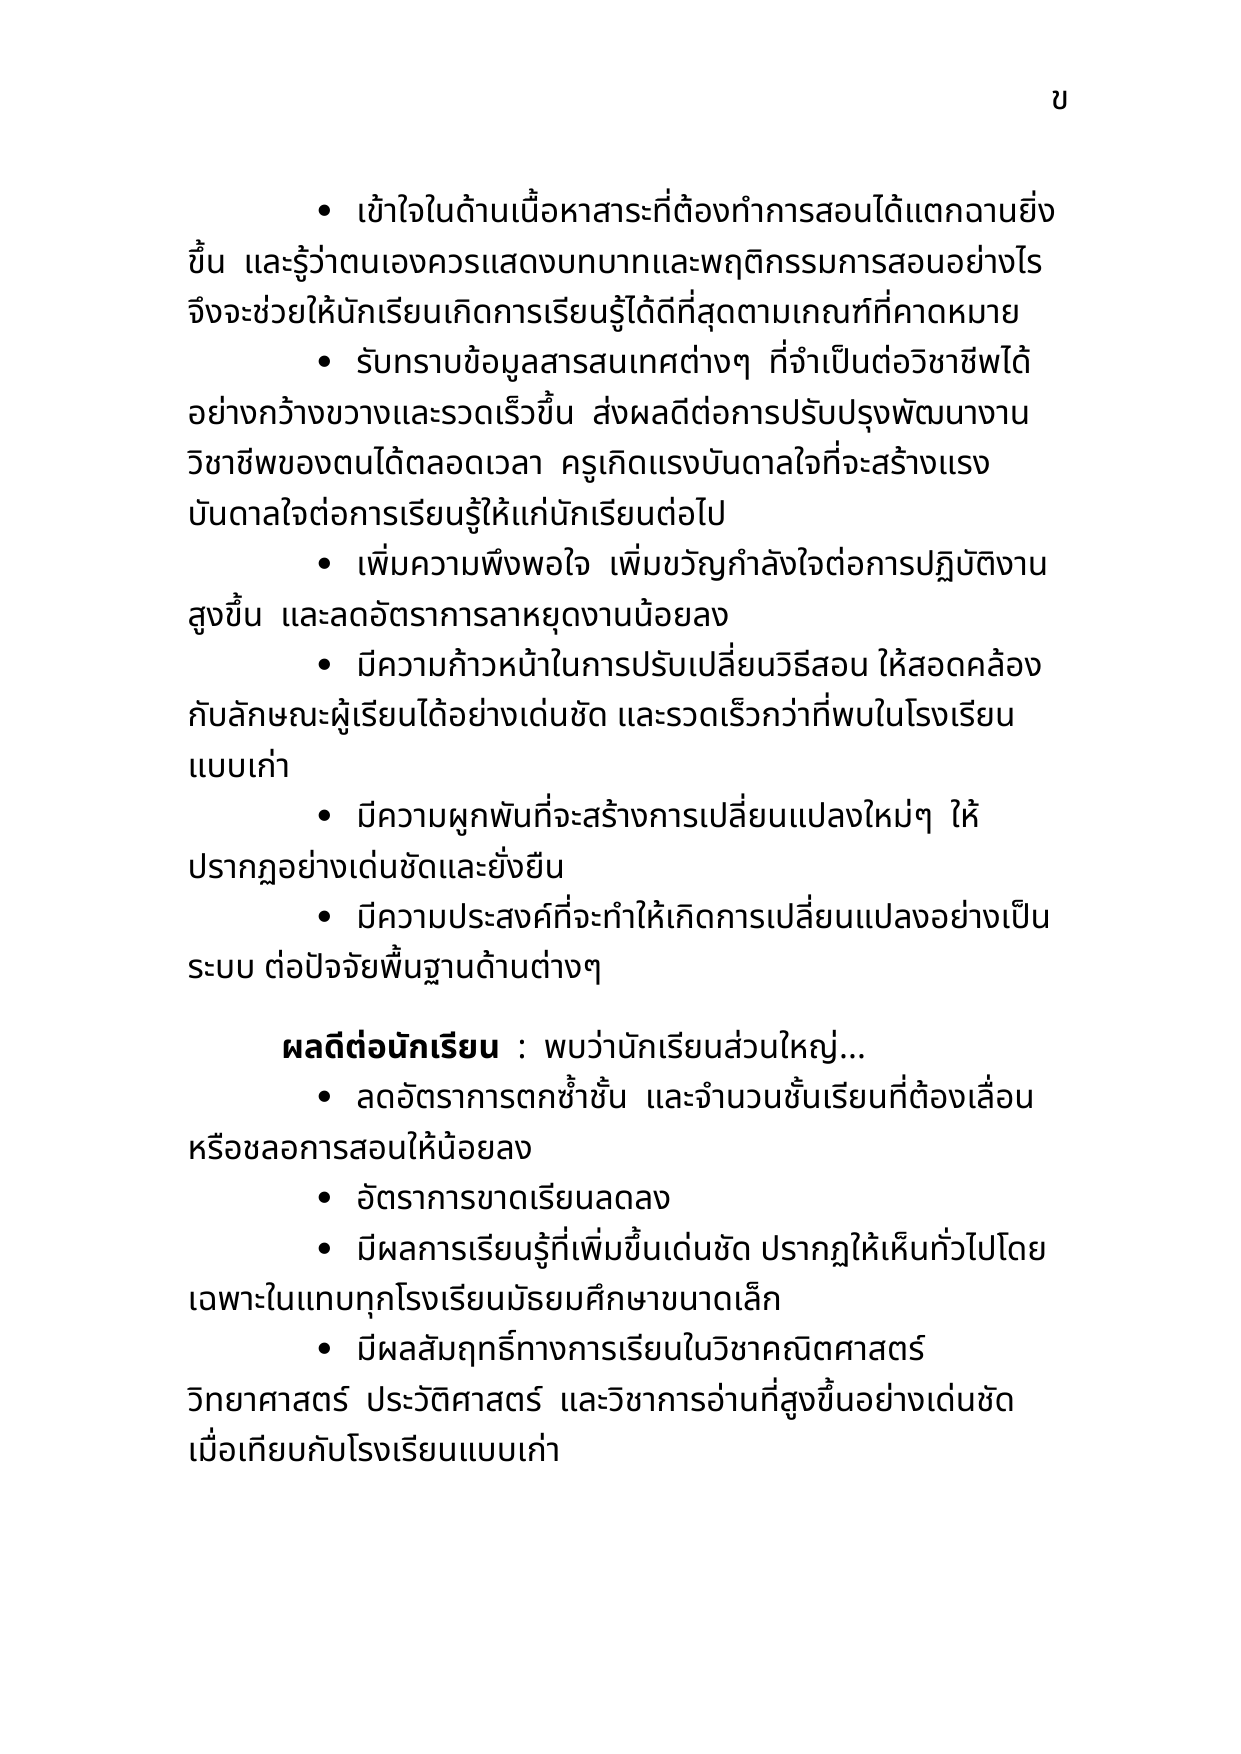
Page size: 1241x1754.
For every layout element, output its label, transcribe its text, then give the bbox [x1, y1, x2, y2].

list มีความผูกพันที่จะสร้างการเปลี่ยนแปลงใหม่ๆ ให้ปรากฏอย่างเด่นชัดและยั่งยืน [187, 792, 1069, 893]
list มีผลการเรียนรู้ที่เพิ่มขึ้นเด่นชัด ปรากฏให้เห็นทั่วไปโดยเฉพาะในแทบทุกโรงเรียนมัธยมศึกษาขนาดเล็ก [187, 1224, 1069, 1325]
list ลดอัตราการตกซ้ำชั้น และจำนวนชั้นเรียนที่ต้องเลื่อนหรือชลอการสอนให้น้อยลง [187, 1073, 1069, 1174]
list รับทราบข้อมูลสารสนเทศต่างๆ ที่จำเป็นต่อวิชาชีพได้อย่างกว้างขวางและรวดเร็วขึ้น ส่งผลดีต่อการปรับปรุงพัฒนางานวิชาชีพของตนได้ตลอดเวลา ครูเกิดแรงบันดาลใจที่จะสร้างแรงบันดาลใจต่อการเรียนรู้ให้แก่นักเรียนต่อไป [187, 338, 1069, 540]
text ผลดีต่อนักเรียน : พบว่านักเรียนส่วนใหญ่... [187, 1023, 1069, 1073]
list เข้าใจในด้านเนื้อหาสาระที่ต้องทำการสอนได้แตกฉานยิ่งขึ้น และรู้ว่าตนเองควรแสดงบทบาทและพฤติกรรมการสอนอย่างไร จึงจะช่วยให้นักเรียนเกิดการเรียนรู้ได้ดีที่สุดตามเกณฑ์ที่คาดหมาย [187, 187, 1069, 338]
list อัตราการขาดเรียนลดลง [187, 1174, 1069, 1224]
list มีความประสงค์ที่จะทำให้เกิดการเปลี่ยนแปลงอย่างเป็นระบบ ต่อปัจจัยพื้นฐานด้านต่างๆ [187, 893, 1069, 994]
list มีความก้าวหน้าในการปรับเปลี่ยนวิธีสอน ให้สอดคล้องกับลักษณะผู้เรียนได้อย่างเด่นชัด และรวดเร็วกว่าที่พบในโรงเรียนแบบเก่า [187, 641, 1069, 792]
list มีผลสัมฤทธิ์ทางการเรียนในวิชาคณิตศาสตร์ วิทยาศาสตร์ ประวัติศาสตร์ และวิชาการอ่านที่สูงขึ้นอย่างเด่นชัด เมื่อเทียบกับโรงเรียนแบบเก่า [187, 1325, 1069, 1477]
list เพิ่มความพึงพอใจ เพิ่มขวัญกำลังใจต่อการปฏิบัติงานสูงขึ้น และลดอัตราการลาหยุดงานน้อยลง [187, 540, 1069, 641]
